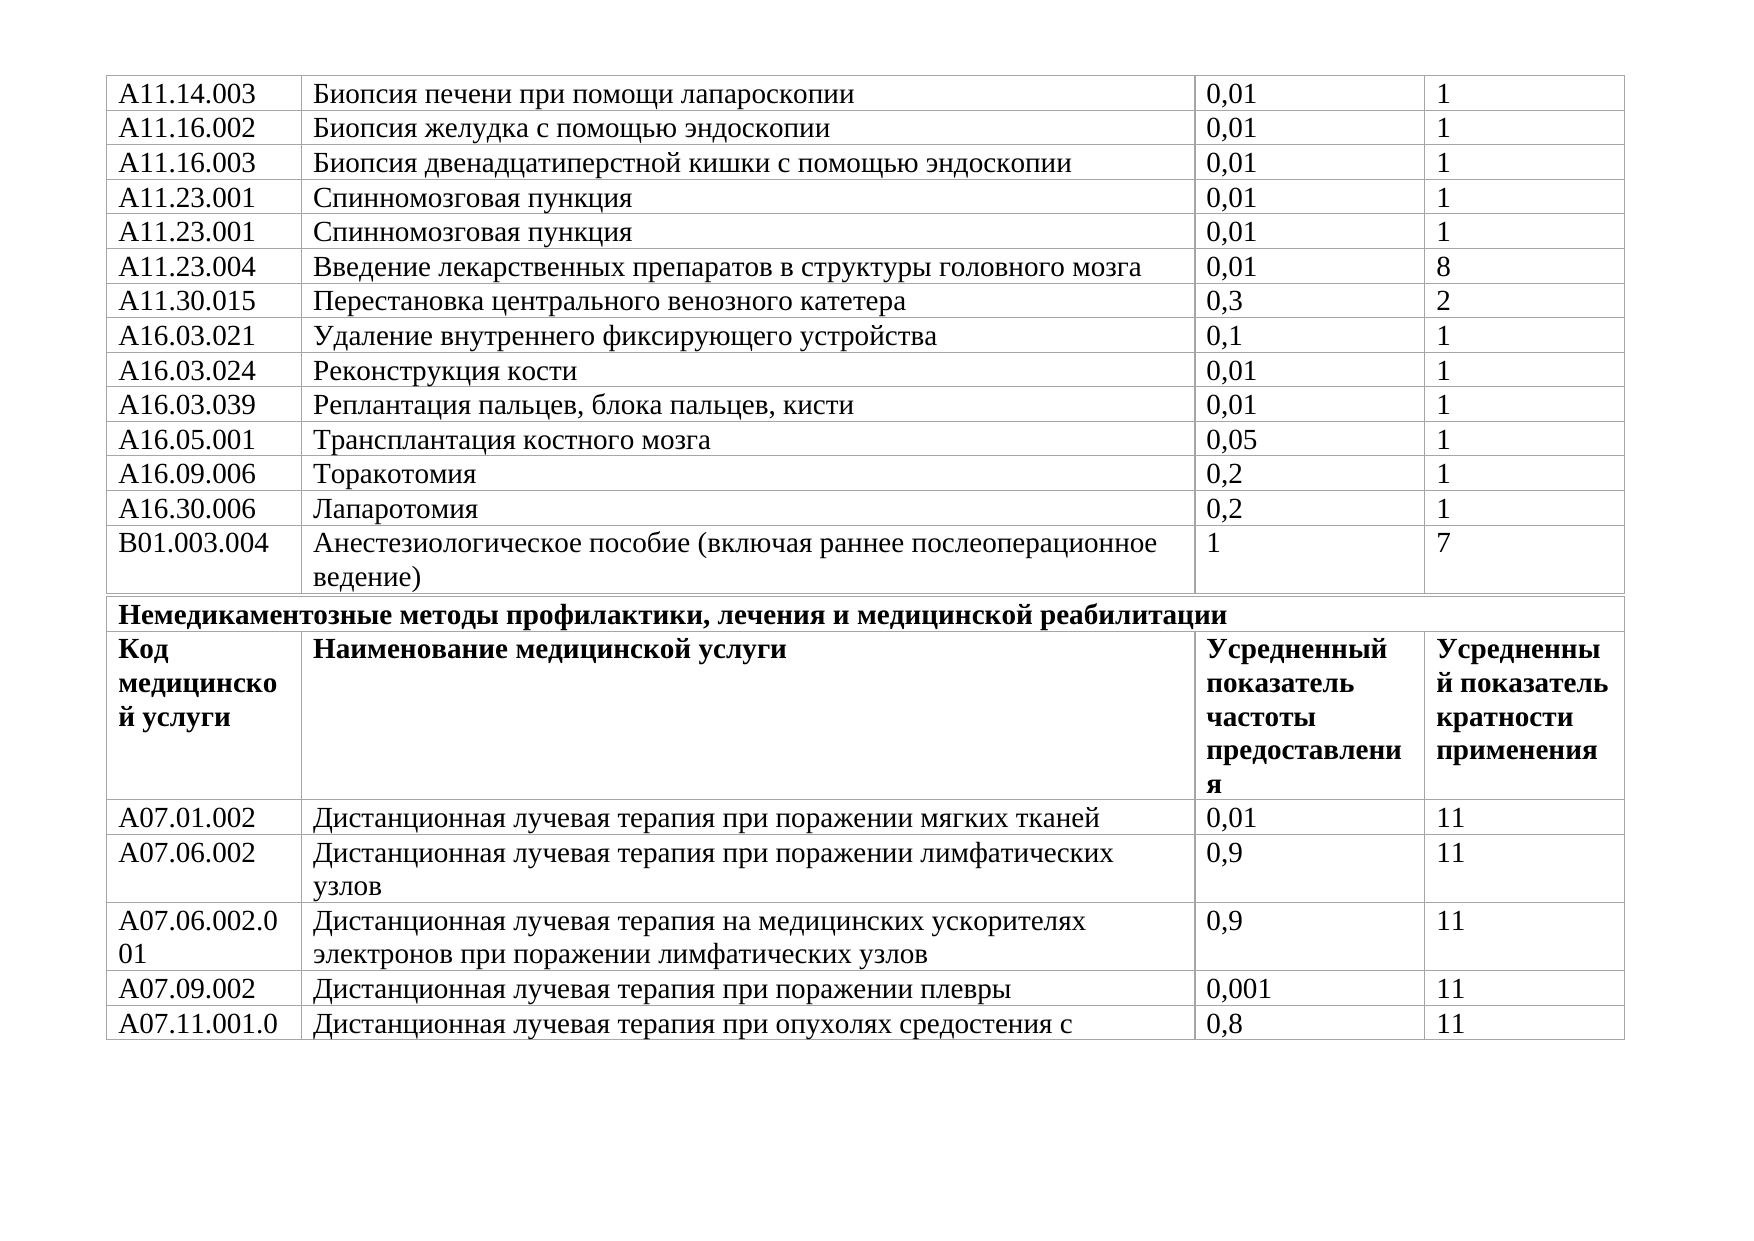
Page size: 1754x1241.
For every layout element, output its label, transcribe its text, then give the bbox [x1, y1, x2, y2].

table_cell Спинномозговая пункция [302, 214, 1194, 248]
table_cell 0,8 [1196, 1006, 1424, 1039]
table_cell 0,01 [1196, 249, 1424, 282]
table_cell A07.06.002 [107, 835, 301, 902]
table_cell 0,05 [1196, 422, 1424, 455]
table_cell Перестановка центрального венозного катетера [302, 284, 1194, 317]
table_cell 1 [1425, 422, 1624, 455]
table_cell Наименование медицинской услуги [302, 632, 1194, 799]
table_cell Удаление внутреннего фиксирующего устройства [302, 318, 1194, 352]
table_cell 1 [1425, 111, 1624, 144]
table_cell 1 [1425, 214, 1624, 248]
table_cell 8 [1425, 249, 1624, 282]
table_cell A11.14.003 [107, 76, 301, 109]
table_cell Спинномозговая пункция [302, 180, 1194, 213]
table_cell 1 [1425, 491, 1624, 524]
table_cell 0,2 [1196, 491, 1424, 524]
table_cell 1 [1425, 387, 1624, 421]
table_cell A11.23.004 [107, 249, 301, 282]
table_cell A11.30.015 [107, 284, 301, 317]
table_cell Анестезиологическое пособие (включая раннее послеоперационное ведение) [302, 526, 1194, 593]
table_cell Дистанционная лучевая терапия при поражении лимфатических узлов [302, 835, 1194, 902]
table_cell 0,01 [1196, 353, 1424, 386]
table_cell 11 [1425, 903, 1624, 970]
table_cell Дистанционная лучевая терапия на медицинских ускорителях электронов при поражении лимфатических узлов [302, 903, 1194, 970]
table_header Немедикаментозные методы профилактики, лечения и медицинской реабилитации [107, 597, 1624, 631]
table_cell 11 [1425, 1006, 1624, 1039]
table_cell Биопсия желудка с помощью эндоскопии [302, 111, 1194, 144]
table_cell 2 [1425, 284, 1624, 317]
table_cell 0,01 [1196, 800, 1424, 834]
table_cell B01.003.004 [107, 526, 301, 593]
table_cell Код медицинской услуги [107, 632, 301, 799]
table_cell A16.30.006 [107, 491, 301, 524]
table_cell 0,1 [1196, 318, 1424, 352]
table_cell 1 [1425, 145, 1624, 179]
table_cell A11.23.001 [107, 180, 301, 213]
table_cell Дистанционная лучевая терапия при поражении мягких тканей [302, 800, 1194, 834]
table_cell A11.16.003 [107, 145, 301, 179]
table_cell 0,01 [1196, 145, 1424, 179]
table_cell 0,9 [1196, 835, 1424, 902]
table_cell 1 [1196, 526, 1424, 593]
table_cell 0,001 [1196, 971, 1424, 1005]
table_cell A07.11.001.003 [107, 1006, 301, 1039]
table_cell A07.06.002.001 [107, 903, 301, 970]
table_cell A07.01.002 [107, 800, 301, 834]
table_cell 0,2 [1196, 456, 1424, 490]
table_cell Реплантация пальцев, блока пальцев, кисти [302, 387, 1194, 421]
table_cell 11 [1425, 800, 1624, 834]
table_cell 11 [1425, 971, 1624, 1005]
table_cell A16.03.039 [107, 387, 301, 421]
table_cell Усредненный показатель частоты предоставления [1196, 632, 1424, 799]
table_cell 1 [1425, 76, 1624, 109]
table_cell Торакотомия [302, 456, 1194, 490]
table_cell A07.09.002 [107, 971, 301, 1005]
table_cell 0,01 [1196, 214, 1424, 248]
table_cell A16.03.021 [107, 318, 301, 352]
table_cell Биопсия двенадцатиперстной кишки с помощью эндоскопии [302, 145, 1194, 179]
table_cell 0,01 [1196, 111, 1424, 144]
table_cell Усредненный показатель кратности применения [1425, 632, 1624, 799]
table_cell A16.09.006 [107, 456, 301, 490]
table_cell 0,01 [1196, 76, 1424, 109]
table_cell 11 [1425, 835, 1624, 902]
table_cell 0,01 [1196, 387, 1424, 421]
table_cell Трансплантация костного мозга [302, 422, 1194, 455]
table_cell Реконструкция кости [302, 353, 1194, 386]
table_cell 7 [1425, 526, 1624, 593]
table_cell 1 [1425, 353, 1624, 386]
table_cell A11.23.001 [107, 214, 301, 248]
table_cell 1 [1425, 456, 1624, 490]
table_cell A16.05.001 [107, 422, 301, 455]
table_cell 0,01 [1196, 180, 1424, 213]
table_cell A16.03.024 [107, 353, 301, 386]
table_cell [302, 1006, 1194, 1039]
table_cell A11.16.002 [107, 111, 301, 144]
table_cell 1 [1425, 180, 1624, 213]
table_cell 0,3 [1196, 284, 1424, 317]
table_cell Лапаротомия [302, 491, 1194, 524]
table_cell Дистанционная лучевая терапия при поражении плевры [302, 971, 1194, 1005]
table_cell Введение лекарственных препаратов в структуры головного мозга [302, 249, 1194, 282]
table_cell 0,9 [1196, 903, 1424, 970]
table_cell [302, 76, 1194, 109]
table_cell 1 [1425, 318, 1624, 352]
